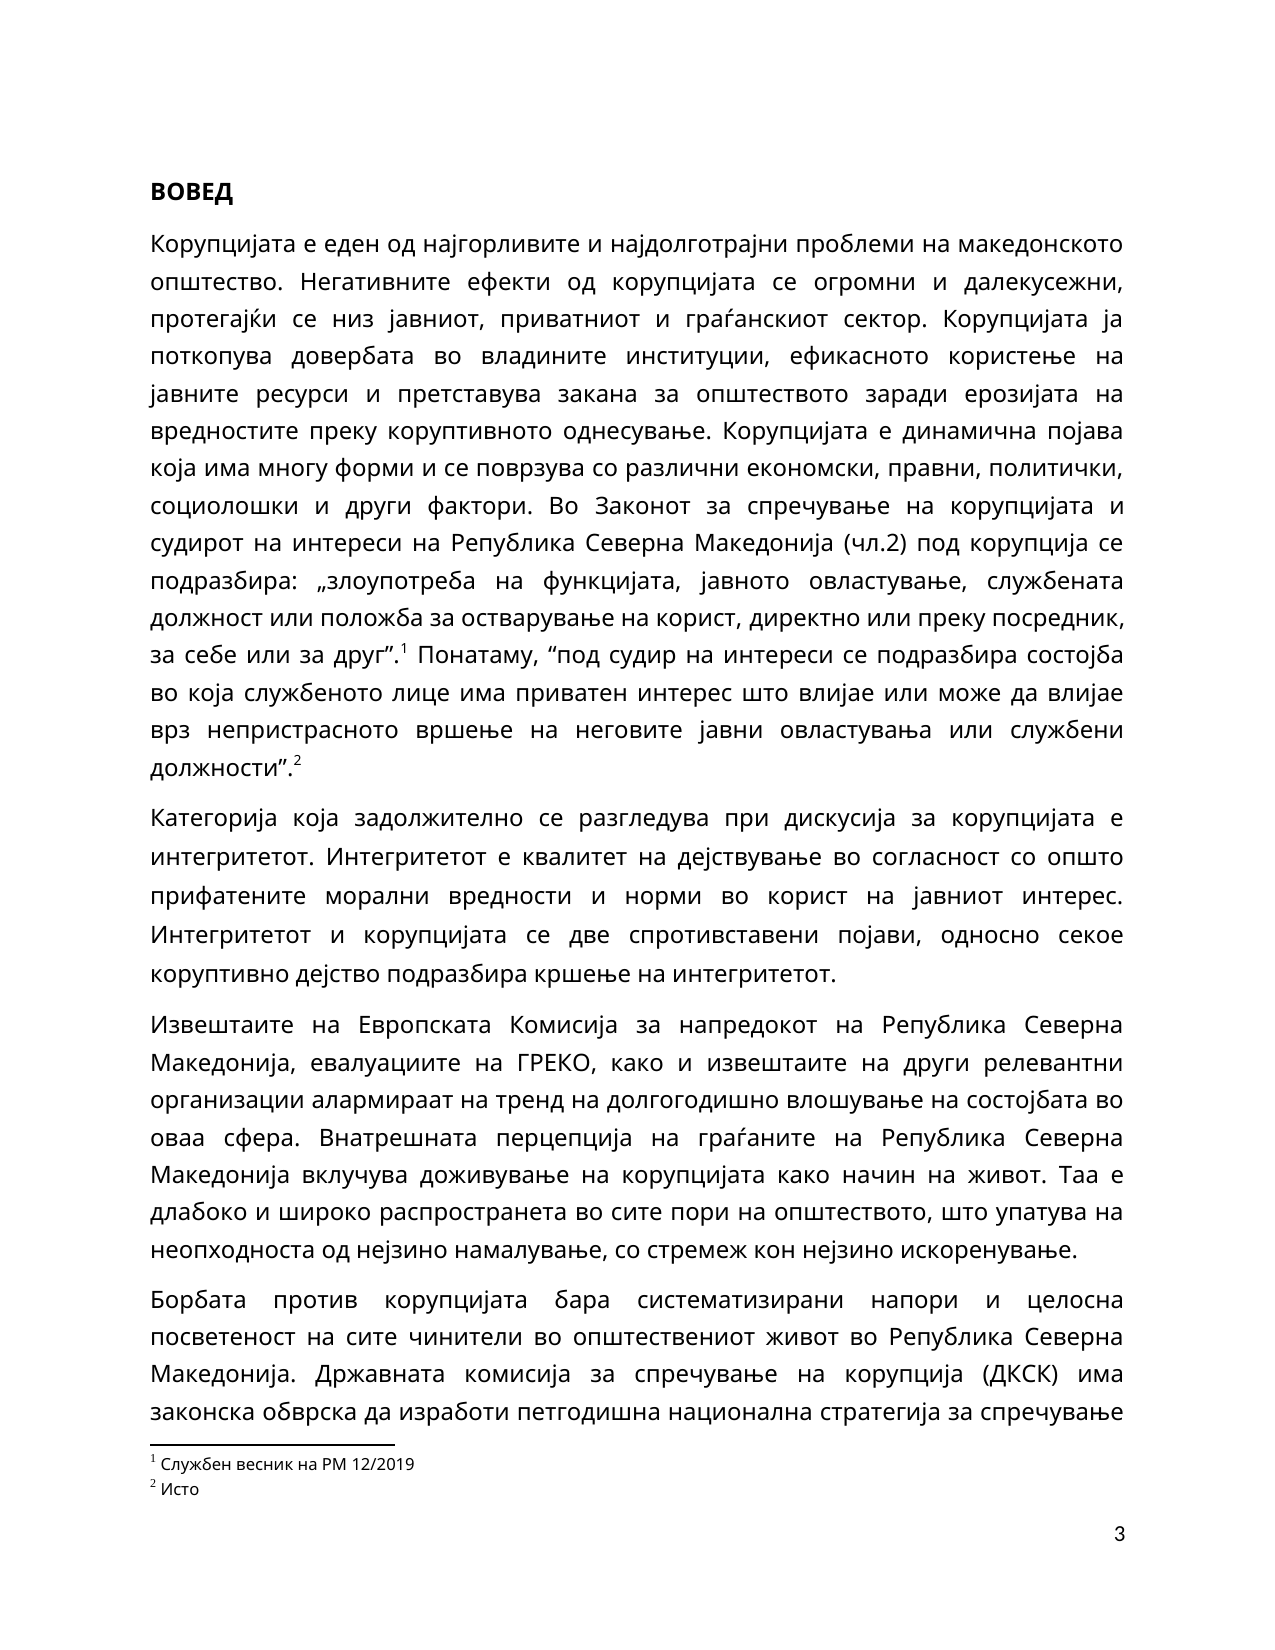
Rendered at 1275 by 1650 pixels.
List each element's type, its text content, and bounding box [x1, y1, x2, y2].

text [150, 1282, 1125, 1427]
subtitle ВОВЕД [150, 175, 1125, 208]
text Извештаите на Европската Комисија за напредокот на Република Северна Македонија, евалуациите на ГРЕКО, како и извештаите на други релевантни организации алармираат на тренд на долгогодишно влошување на состојбата во оваа сфера. Внатрешната перцепција на граѓаните на Република Северна Македонија вклучува доживување на корупцијата како начин на живот. Таа е длабоко и широко распространета во сите пори на општеството, што упатува на неопходноста од нејзино намалување, со стремеж кон нејзино искоренување. [150, 1008, 1125, 1265]
text Корупцијата е еден од најгорливите и најдолготрајни проблеми на македонското општество. Негативните ефекти од корупцијата се огромни и далекусежни, протегајќи се низ јавниот, приватниот и граѓанскиот сектор. Корупцијата ја поткопува довербата во владините институции, ефикасното користење на јавните ресурси и претставува закана за општеството заради ерозијата на вредностите преку коруптивното однесување. Корупцијата е динамична појава која има многу форми и се поврзува со различни економски, правни, политички, социолошки и други фактори. Во Законот за спречување на корупцијата и судирот на интереси на Република Северна Македонија (чл.2) под корупција се подразбира: „злоупотреба на функцијата, јавното овластување, службената должност или положба за остварување на корист, директно или преку посредник, за себе или за друг”. Понатаму, “под судир на интереси се подразбира состојба во која службеното лице има приватен интерес што влијае или може да влијае врз непристрасното вршење на неговите јавни овластувања или службени должности”. [150, 227, 1125, 783]
text Категорија која задолжително се разгледува при дискусија за корупцијата е интегритетот. Интегритетот е квалитет на дејствување во согласност со општо прифатените морални вредности и норми во корист на јавниот интерес. Интегритетот и корупцијата се две спротивставени појави, односно секое коруптивно дејство подразбира кршење на интегритетот. [150, 800, 1125, 989]
